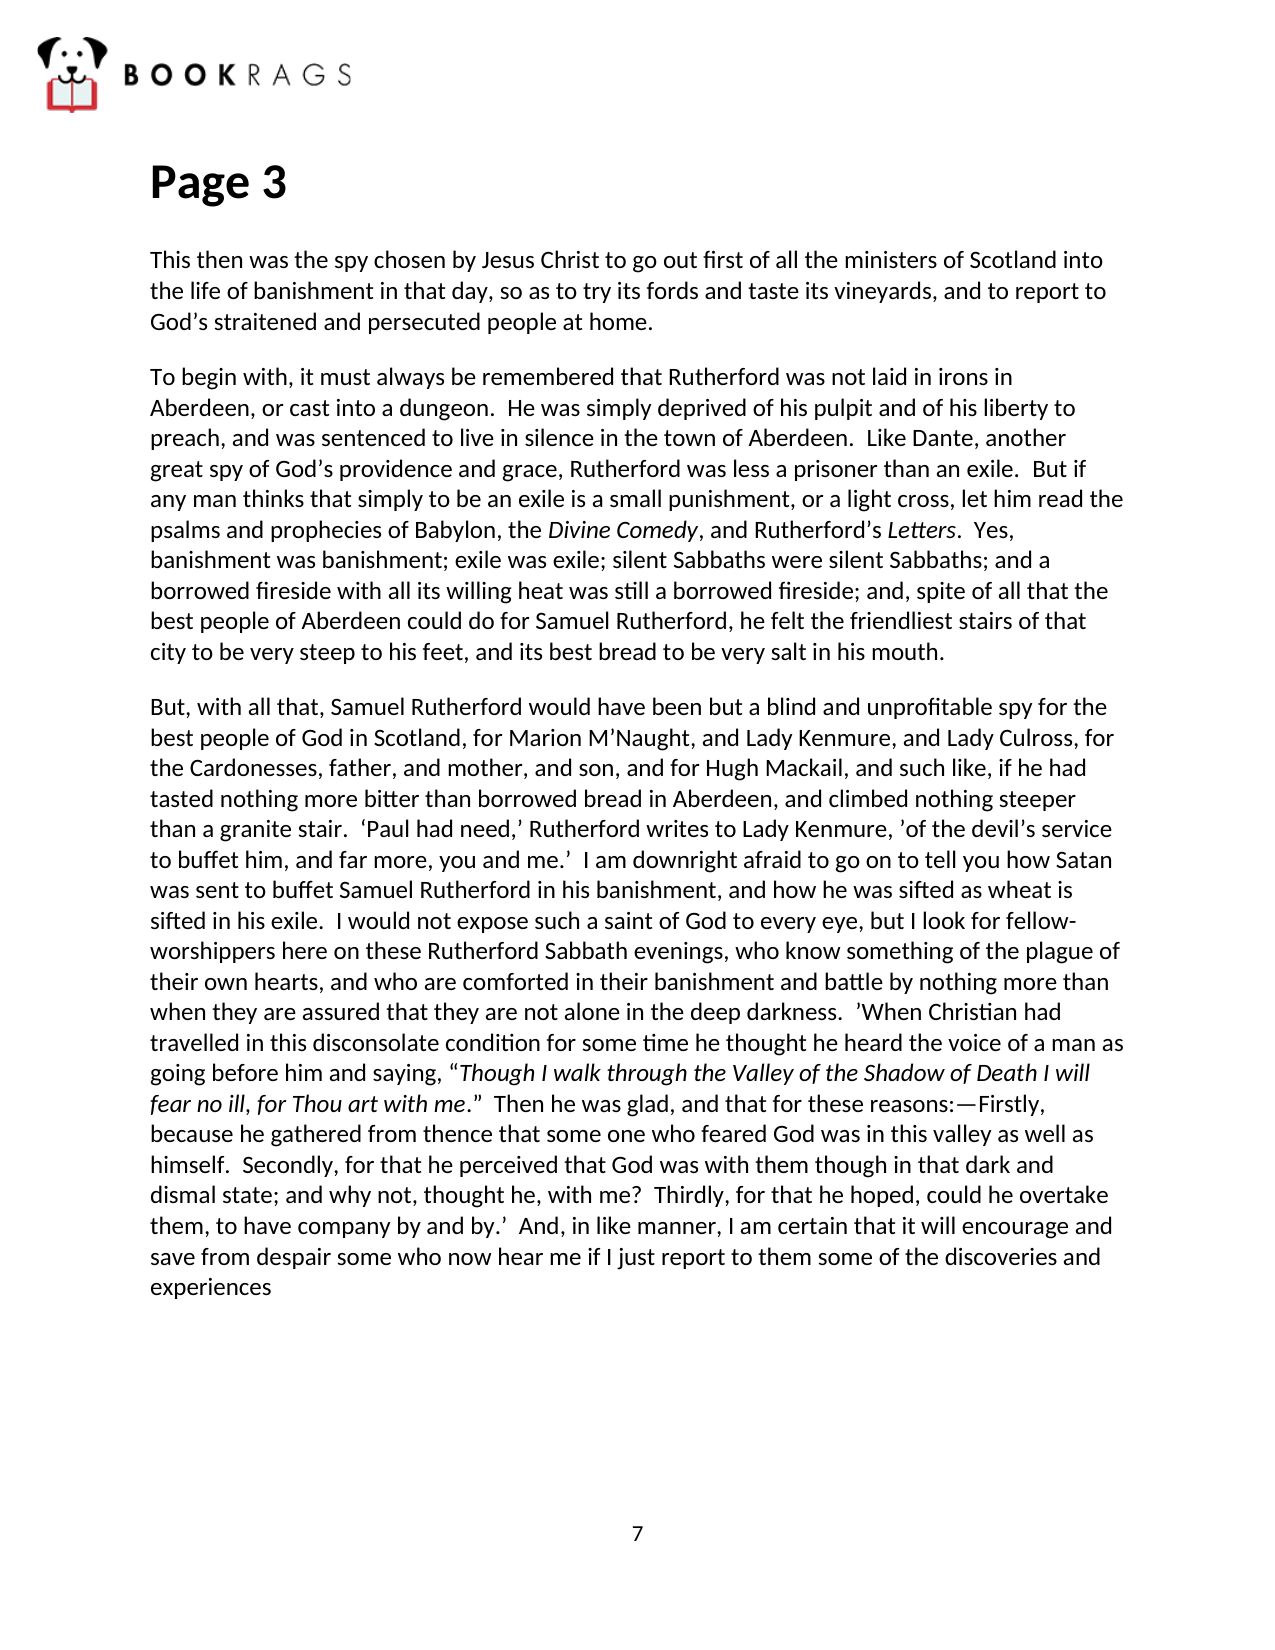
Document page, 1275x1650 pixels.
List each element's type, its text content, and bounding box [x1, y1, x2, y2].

text Page 3 [150, 150, 1125, 211]
text This then was the spy chosen by Jesus Christ to go out first of all the ministers of Scotland into the life of banishment in that day, so as to try its fords and taste its vineyards, and to report to God’s straitened and persecuted people at home. [150, 244, 1125, 336]
picture [37, 37, 351, 113]
text To begin with, it must always be remembered that Rutherford was not laid in irons in Aberdeen, or cast into a dungeon. He was simply deprived of his pulpit and of his liberty to preach, and was sentenced to live in silence in the town of Aberdeen. Like Dante, another great spy of God’s providence and grace, Rutherford was less a prisoner than an exile. But if any man thinks that simply to be an exile is a small punishment, or a light cross, let him read the psalms and prophecies of Babylon, the Divine Comedy, and Rutherford’s Letters. Yes, banishment was banishment; exile was exile; silent Sabbaths were silent Sabbaths; and a borrowed fireside with all its willing heat was still a borrowed fireside; and, spite of all that the best people of Aberdeen could do for Samuel Rutherford, he felt the friendliest stairs of that city to be very steep to his feet, and its best bread to be very salt in his mouth. [150, 361, 1125, 666]
text But, with all that, Samuel Rutherford would have been but a blind and unprofitable spy for the best people of God in Scotland, for Marion M’Naught, and Lady Kenmure, and Lady Culross, for the Cardonesses, father, and mother, and son, and for Hugh Mackail, and such like, if he had tasted nothing more bitter than borrowed bread in Aberdeen, and climbed nothing steeper than a granite stair. ‘Paul had need,’ Rutherford writes to Lady Kenmure, ’of the devil’s service to buffet him, and far more, you and me.’ I am downright afraid to go on to tell you how Satan was sent to buffet Samuel Rutherford in his banishment, and how he was sifted as wheat is sifted in his exile. I would not expose such a saint of God to every eye, but I look for fellow-worshippers here on these Rutherford Sabbath evenings, who know something of the plague of their own hearts, and who are comforted in their banishment and battle by nothing more than when they are assured that they are not alone in the deep darkness. ’When Christian had travelled in this disconsolate condition for some time he thought he heard the voice of a man as going before him and saying, “Though I walk through the Valley of the Shadow of Death I will fear no ill, for Thou art with me.” Then he was glad, and that for these reasons:—­Firstly, because he gathered from thence that some one who feared God was in this valley as well as himself. Secondly, for that he perceived that God was with them though in that dark and dismal state; and why not, thought he, with me? Thirdly, for that he hoped, could he overtake them, to have company by and by.’ And, in like manner, I am certain that it will encourage and save from despair some who now hear me if I just report to them some of the discoveries and experiences [150, 691, 1125, 1302]
